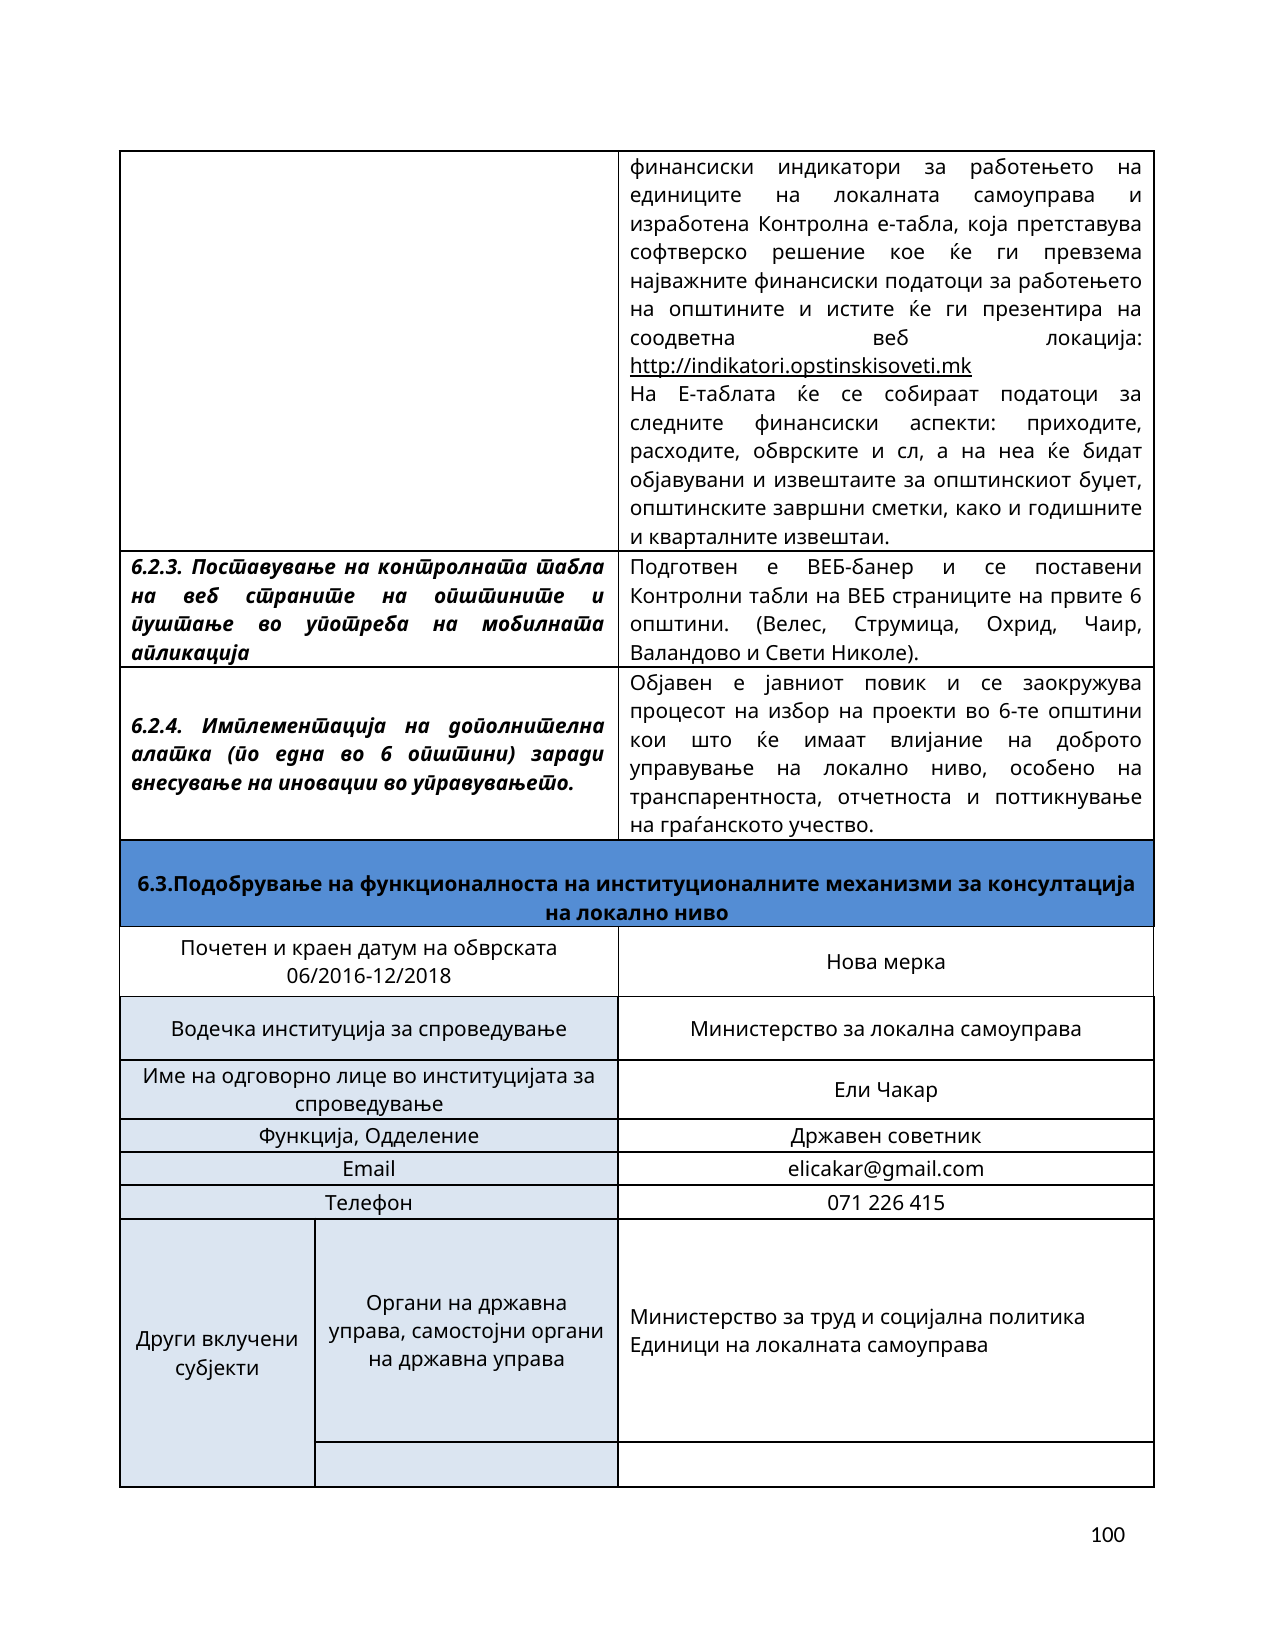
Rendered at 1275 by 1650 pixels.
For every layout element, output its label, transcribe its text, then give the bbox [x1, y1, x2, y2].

table_cell Телефон [121, 1186, 617, 1218]
table_cell Органи на државна управа, самостојни органи на државна управа [316, 1220, 617, 1441]
table_cell 071 226 415 [619, 1186, 1153, 1218]
table_cell Водечка институција за спроведување [121, 997, 617, 1059]
table_cell Други вклучени субјекти [121, 1220, 314, 1486]
table_cell Почетен и краен датум на обврската 06/2016-12/2018 [120, 927, 618, 996]
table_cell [316, 1443, 617, 1486]
table_cell Функција, Одделение [121, 1120, 617, 1151]
table_cell 6.3.Подобрување на функционалноста на институционалните механизми за консултација на локално ниво [121, 841, 1153, 926]
table_cell Министерство за труд и социјална политика Единици на локалната самоуправа [619, 1220, 1153, 1441]
table_cell 6.2.4. Имплементација на дополнителна алатка (по една во 6 општини) заради внесување на иновации во управувањето. [121, 668, 618, 839]
table_cell Нова мерка [619, 927, 1153, 996]
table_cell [619, 152, 1153, 550]
table_cell Име на одговорно лице во институцијата за спроведување [121, 1061, 617, 1118]
table_cell Ели Чакар [619, 1061, 1153, 1118]
table_cell Објавен е јавниот повик и се заокружува процесот на избор на проекти во 6-те општини кои што ќе имаат влијание на доброто управување на локално ниво, особено на транспарентноста, отчетноста и поттикнување на граѓанското учество. [619, 668, 1153, 839]
table_cell 6.2.3. Поставување на контролната табла на веб страните на општините и пуштање во употреба на мобилната апликација [121, 552, 618, 666]
table_cell Email [121, 1153, 617, 1184]
table_cell Министерство за локална самоуправа [619, 997, 1153, 1059]
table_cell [121, 152, 618, 550]
table_cell elicakar@gmail.com [619, 1153, 1153, 1184]
table_cell Државен советник [619, 1120, 1153, 1151]
table_cell Подготвен е ВЕБ-банер и се поставени Контролни табли на ВЕБ страниците на првите 6 општини. (Велес, Струмица, Охрид, Чаир, Валандово и Свети Николе). [619, 552, 1153, 666]
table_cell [619, 1443, 1153, 1486]
